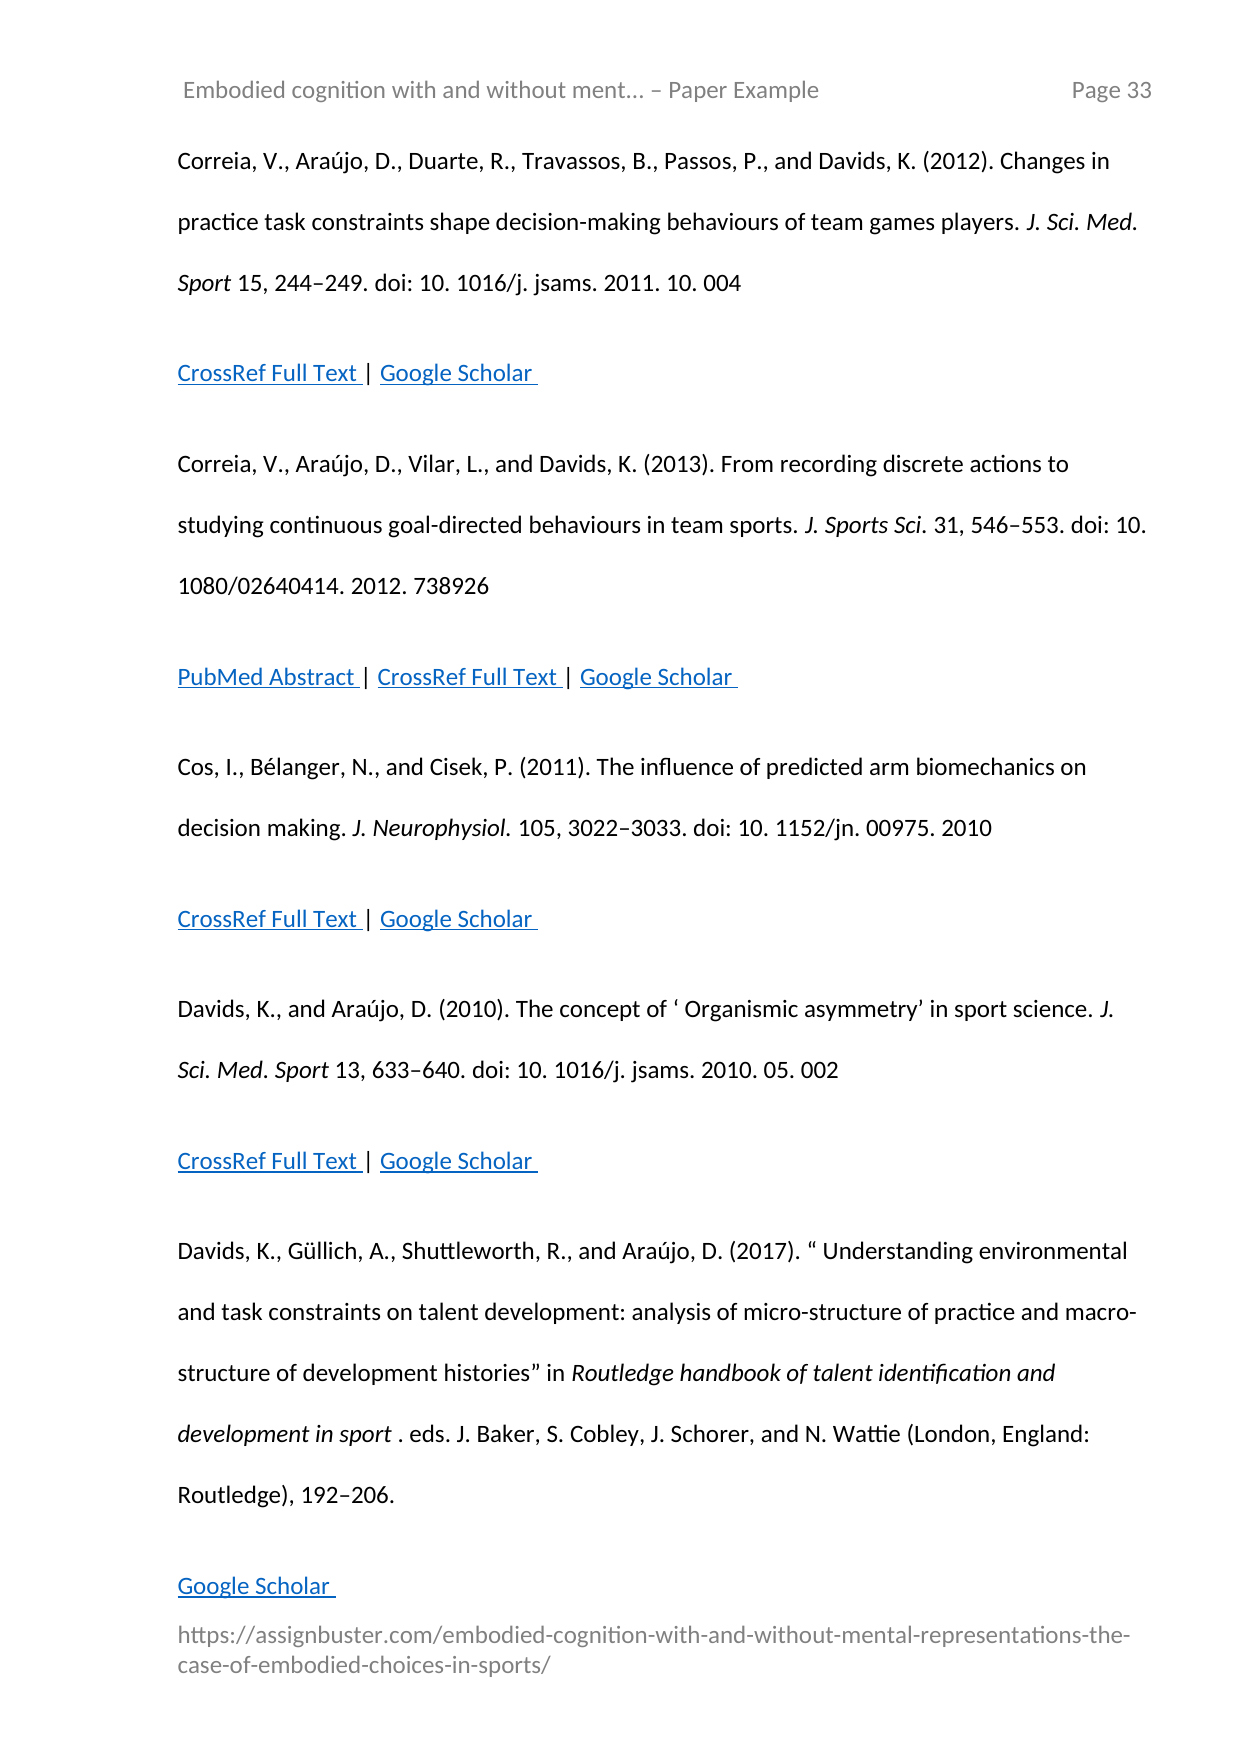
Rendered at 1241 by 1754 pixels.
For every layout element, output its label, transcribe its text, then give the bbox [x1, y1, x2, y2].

text Correia, V., Araújo, D., Duarte, R., Travassos, B., Passos, P., and Davids, K. (2012). Changes in practice task constraints shape decision-making behaviours of team games players. J. Sci. Med. Sport 15, 244–249. doi: 10. 1016/j. jsams. 2011. 10. 004 [177, 145, 1152, 298]
text Correia, V., Araújo, D., Vilar, L., and Davids, K. (2013). From recording discrete actions to studying continuous goal-directed behaviours in team sports. J. Sports Sci. 31, 546–553. doi: 10. 1080/02640414. 2012. 738926 [177, 448, 1152, 601]
text CrossRef Full Text | Google Scholar [177, 358, 1152, 388]
text PubMed Abstract | CrossRef Full Text | Google Scholar [177, 661, 1152, 691]
text Davids, K., and Araújo, D. (2010). The concept of ‘ Organismic asymmetry’ in sport science. J. Sci. Med. Sport 13, 633–640. doi: 10. 1016/j. jsams. 2010. 05. 002 [177, 993, 1152, 1085]
text Davids, K., Güllich, A., Shuttleworth, R., and Araújo, D. (2017). “ Understanding environmental and task constraints on talent development: analysis of micro-structure of practice and macro-structure of development histories” in Routledge handbook of talent identification and development in sport . eds. J. Baker, S. Cobley, J. Schorer, and N. Wattie (London, England: Routledge), 192–206. [177, 1235, 1152, 1510]
text CrossRef Full Text | Google Scholar [177, 903, 1152, 933]
text CrossRef Full Text | Google Scholar [177, 1145, 1152, 1175]
text Cos, I., Bélanger, N., and Cisek, P. (2011). The influence of predicted arm biomechanics on decision making. J. Neurophysiol. 105, 3022–3033. doi: 10. 1152/jn. 00975. 2010 [177, 751, 1152, 843]
text Google Scholar [177, 1570, 1152, 1601]
